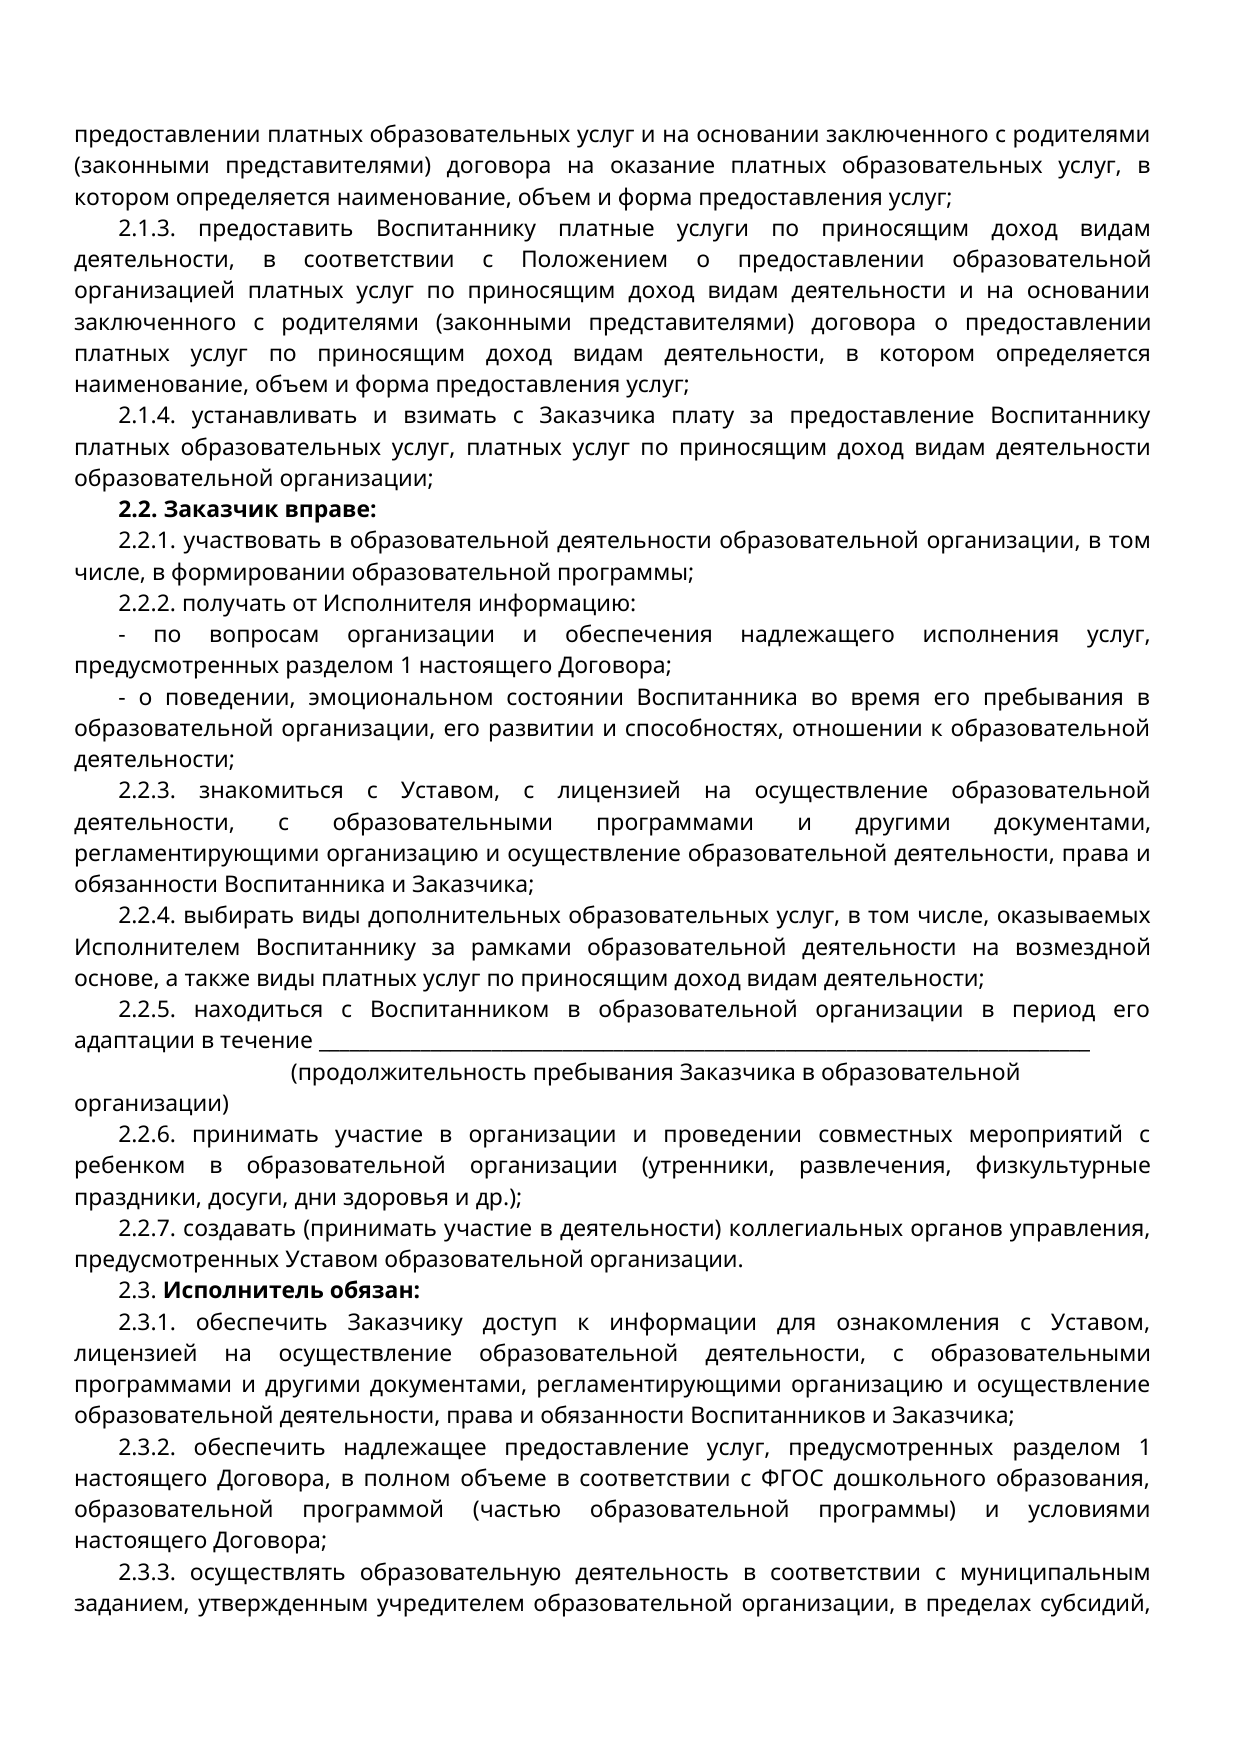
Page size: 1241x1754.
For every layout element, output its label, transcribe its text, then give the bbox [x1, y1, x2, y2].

text 2.3.1. обеспечить Заказчику доступ к информации для ознакомления с Уставом, лицензией на осуществление образовательной деятельности, с образовательными программами и другими документами, регламентирующими организацию и осуществление образовательной деятельности, права и обязанности Воспитанников и Заказчика; [74, 1306, 1152, 1431]
text 2.2.5. находиться с Воспитанником в образовательной организации в период его адаптации в течение ____________________________________________________________________________ [74, 993, 1152, 1056]
text 2.1.3. предоставить Воспитаннику платные услуги по приносящим доход видам деятельности, в соответствии с Положением о предоставлении образовательной организацией платных услуг по приносящим доход видам деятельности и на основании заключенного с родителями (законными представителями) договора о предоставлении платных услуг по приносящим доход видам деятельности, в котором определяется наименование, объем и форма предоставления услуг; [74, 212, 1152, 399]
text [74, 118, 1152, 212]
text 2.2.2. получать от Исполнителя информацию: [74, 587, 1152, 618]
text 2.3.2. обеспечить надлежащее предоставление услуг, предусмотренных разделом 1 настоящего Договора, в полном объеме в соответствии с ФГОС дошкольного образования, образовательной программой (частью образовательной программы) и условиями настоящего Договора; [74, 1431, 1152, 1556]
text - о поведении, эмоциональном состоянии Воспитанника во время его пребывания в образовательной организации, его развитии и способностях, отношении к образовательной деятельности; [74, 681, 1152, 774]
text 2.2.3. знакомиться с Уставом, с лицензией на осуществление образовательной деятельности, с образовательными программами и другими документами, регламентирующими организацию и осуществление образовательной деятельности, права и обязанности Воспитанника и Заказчика; [74, 774, 1152, 899]
text 2.2. Заказчик вправе: [74, 493, 1152, 524]
text 2.2.7. создавать (принимать участие в деятельности) коллегиальных органов управления, предусмотренных Уставом образовательной организации. [74, 1212, 1152, 1274]
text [74, 1556, 1152, 1618]
text 2.2.1. участвовать в образовательной деятельности образовательной организации, в том числе, в формировании образовательной программы; [74, 524, 1152, 587]
text 2.2.6. принимать участие в организации и проведении совместных мероприятий с ребенком в образовательной организации (утренники, развлечения, физкультурные праздники, досуги, дни здоровья и др.); [74, 1118, 1152, 1212]
text (продолжительность пребывания Заказчика в образовательной организации) [74, 1056, 1152, 1118]
text 2.2.4. выбирать виды дополнительных образовательных услуг, в том числе, оказываемых Исполнителем Воспитаннику за рамками образовательной деятельности на возмездной основе, а также виды платных услуг по приносящим доход видам деятельности; [74, 899, 1152, 993]
text 2.1.4. устанавливать и взимать с Заказчика плату за предоставление Воспитаннику платных образовательных услуг, платных услуг по приносящим доход видам деятельности образовательной организации; [74, 399, 1152, 493]
text 2.3. Исполнитель обязан: [74, 1274, 1152, 1306]
text - по вопросам организации и обеспечения надлежащего исполнения услуг, предусмотренных разделом 1 настоящего Договора; [74, 618, 1152, 681]
